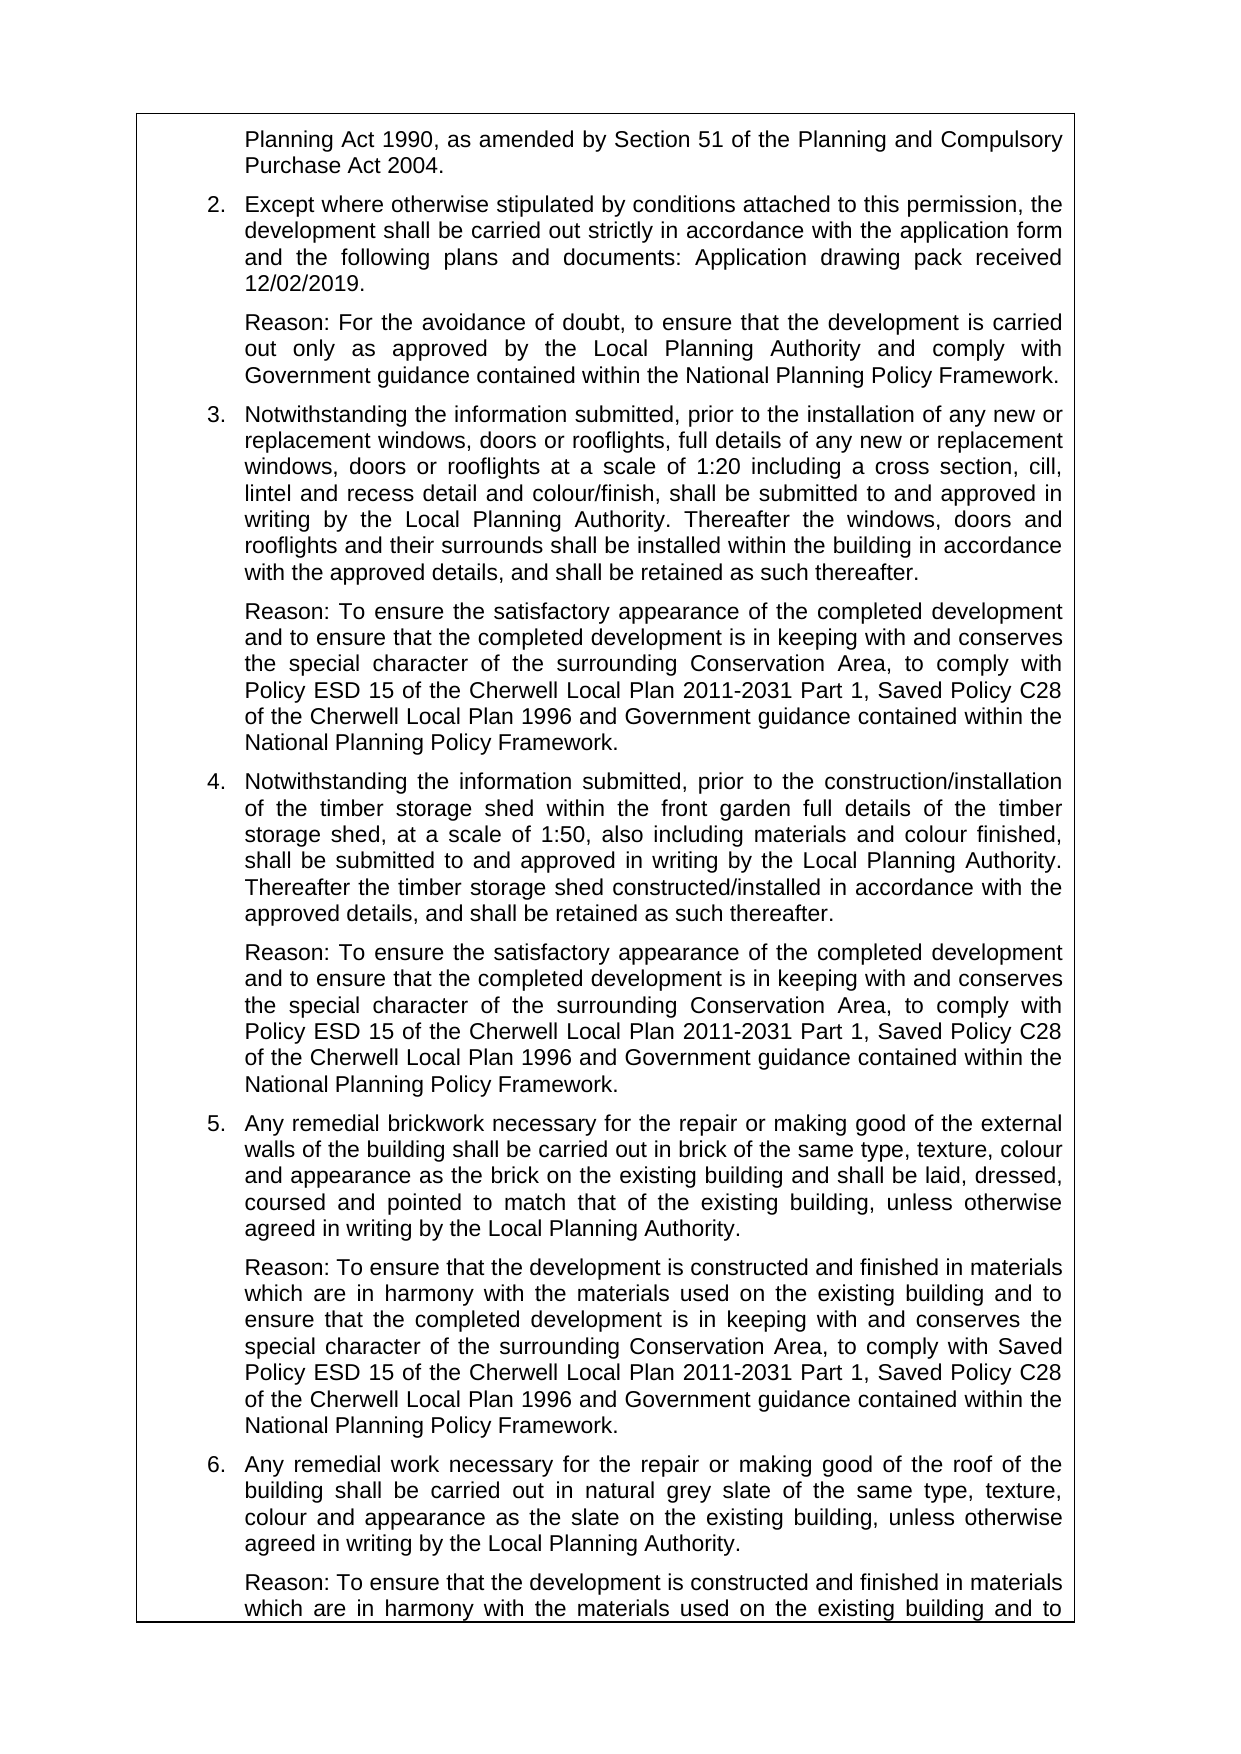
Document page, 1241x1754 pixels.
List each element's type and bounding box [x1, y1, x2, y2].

table_header [137, 114, 1074, 1621]
